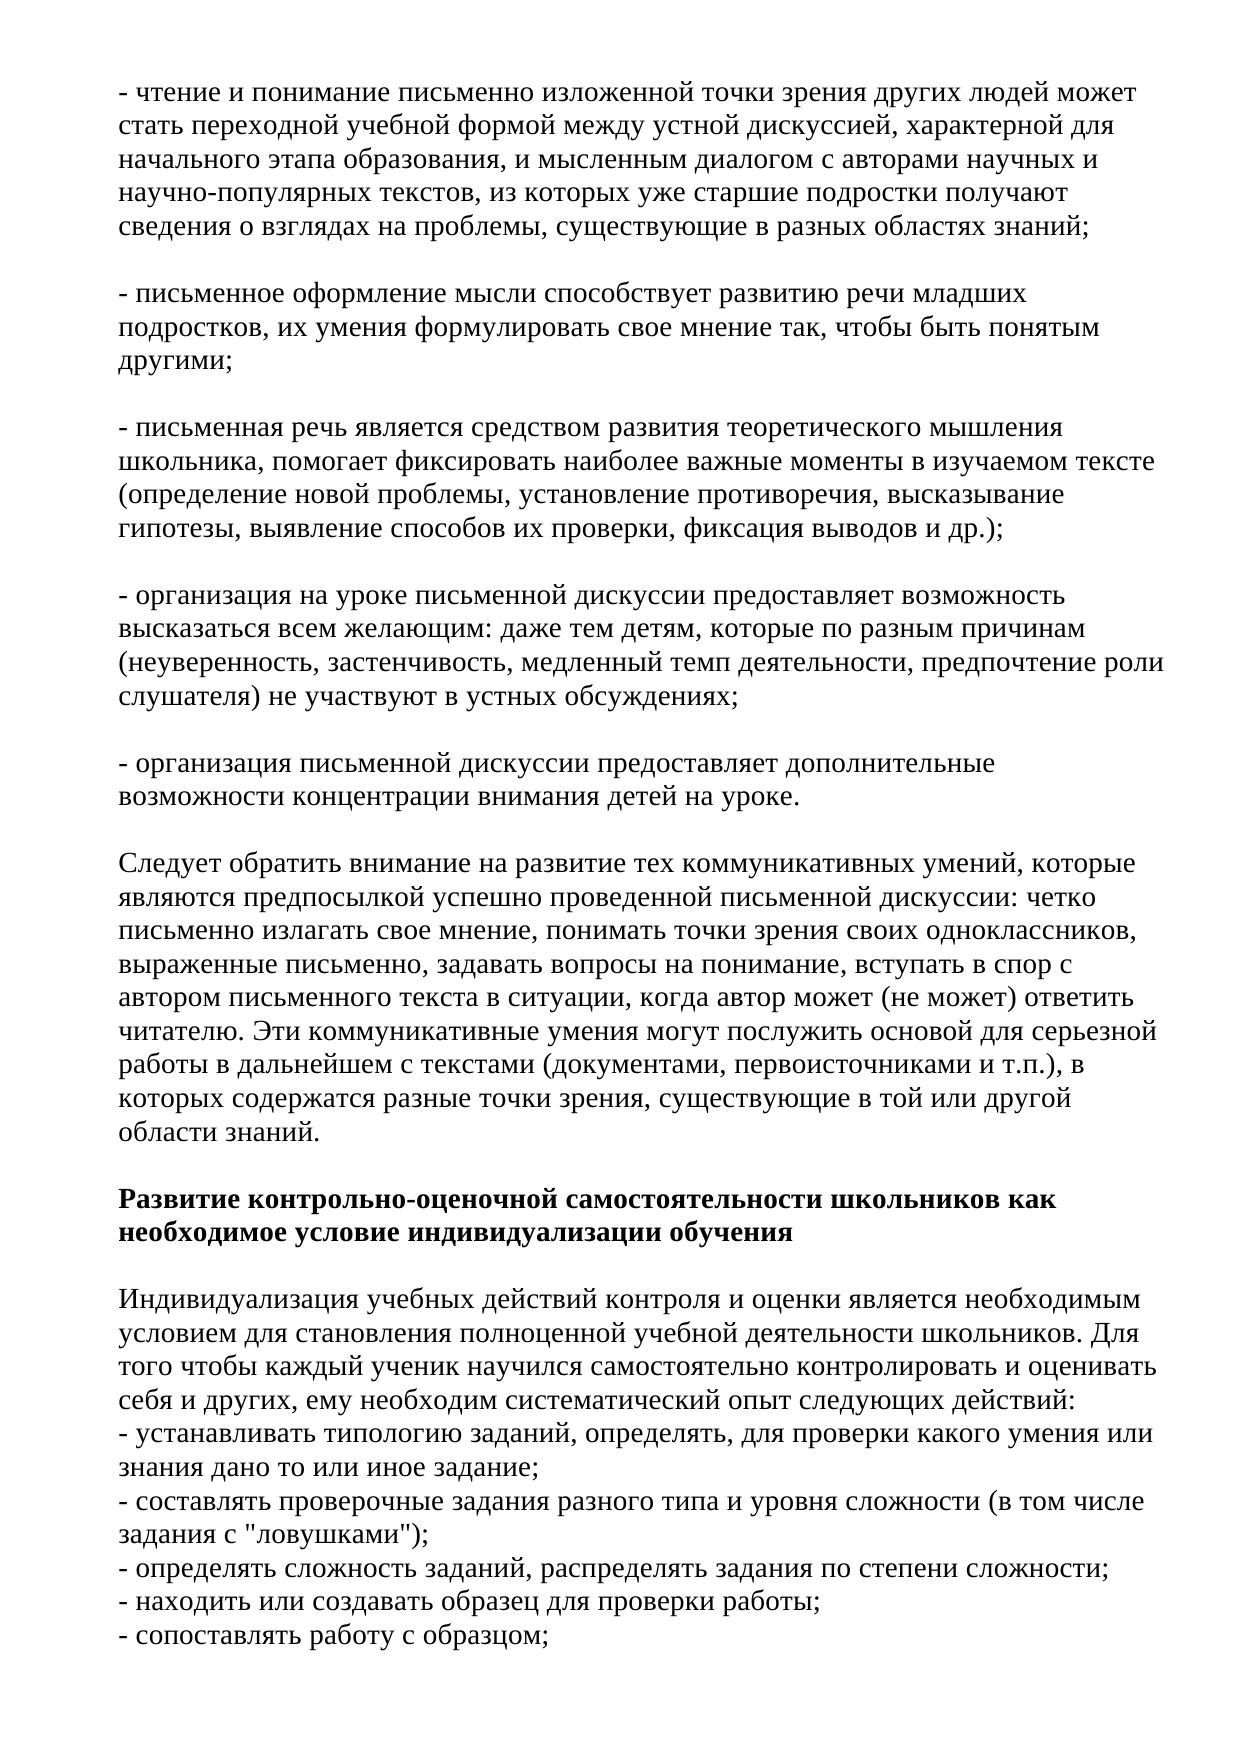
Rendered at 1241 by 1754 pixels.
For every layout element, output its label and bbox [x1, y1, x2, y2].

text [118, 74, 1167, 1248]
text [118, 1248, 1167, 1650]
